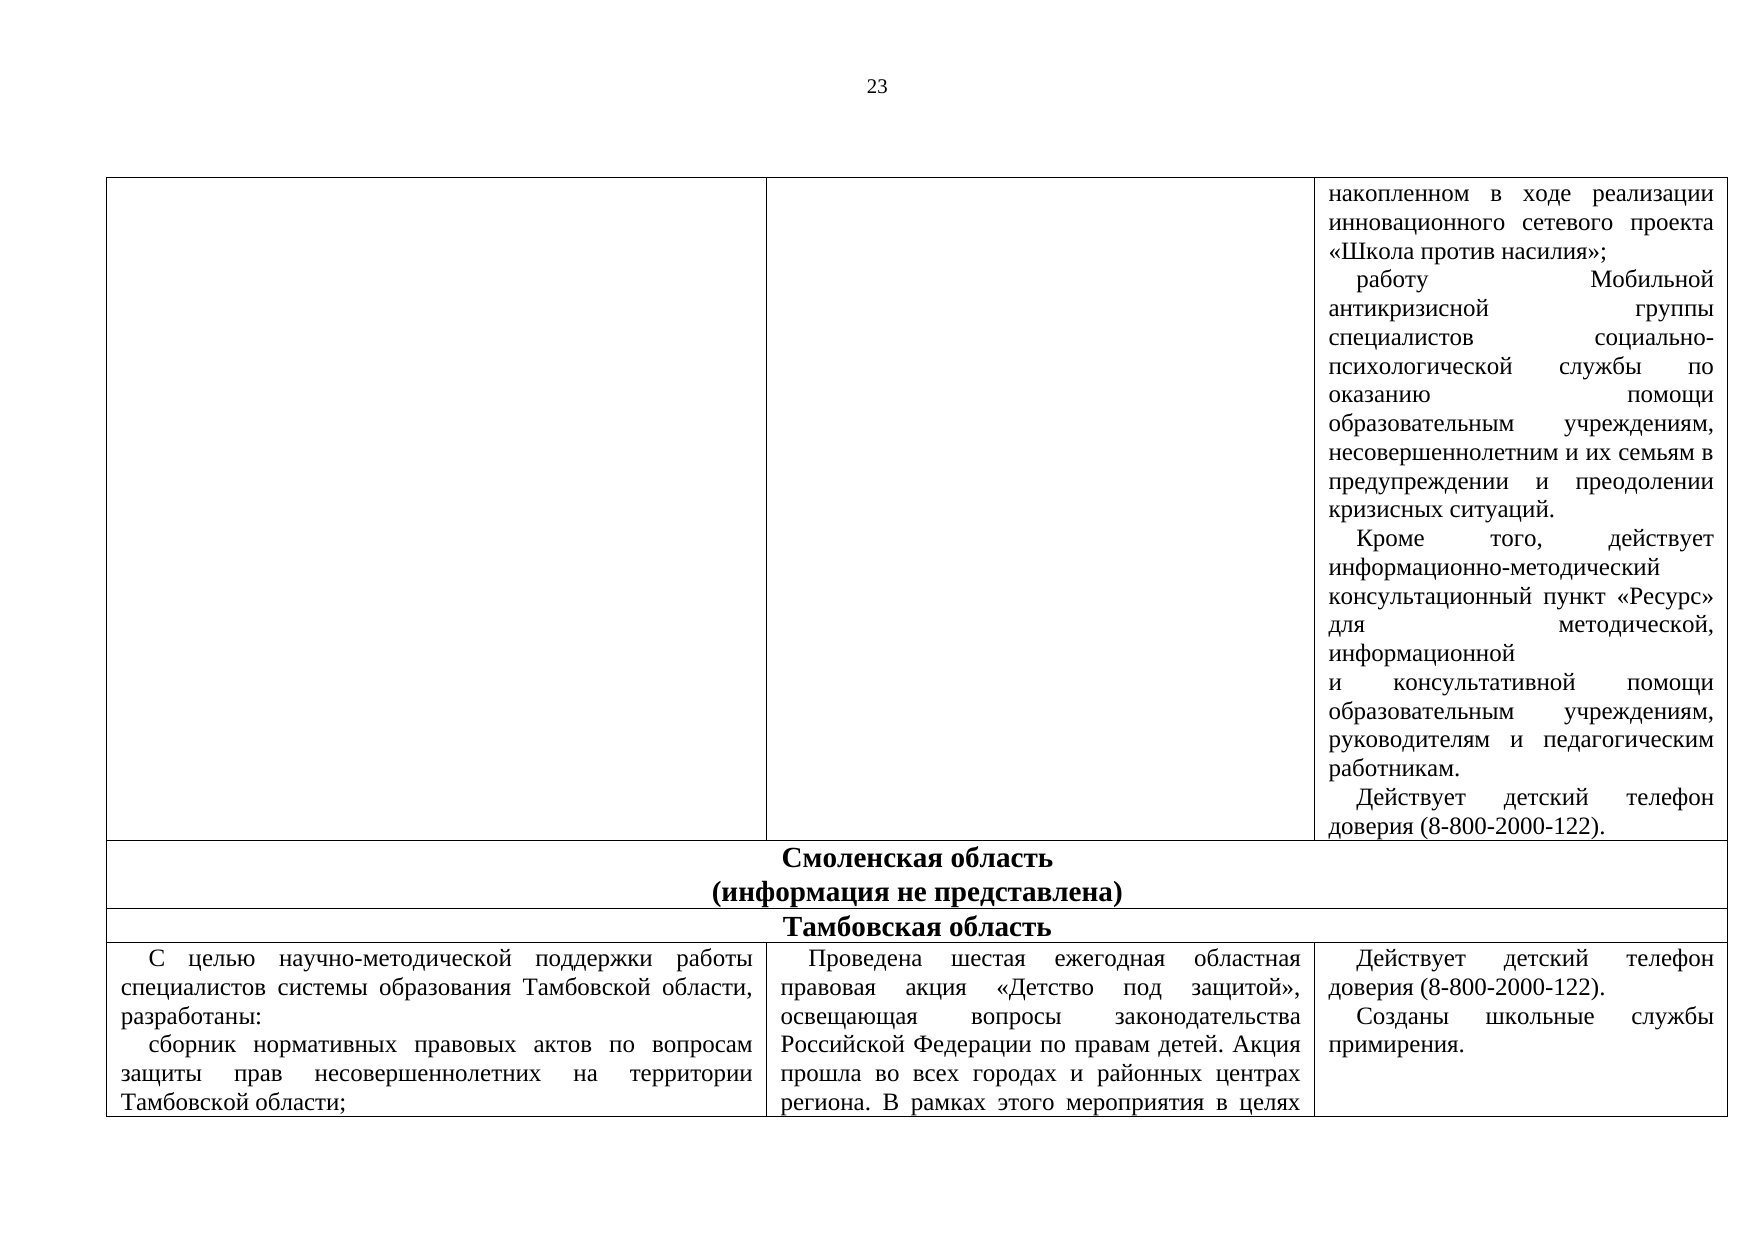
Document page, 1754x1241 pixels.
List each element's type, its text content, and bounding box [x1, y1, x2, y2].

table_cell Смоленская область (информация не представлена) [107, 841, 1727, 908]
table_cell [767, 178, 1314, 839]
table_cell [1315, 178, 1727, 839]
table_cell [107, 943, 766, 1116]
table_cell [1315, 943, 1727, 1116]
table_cell Тамбовская область [107, 909, 1727, 942]
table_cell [107, 178, 766, 839]
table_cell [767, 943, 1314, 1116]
